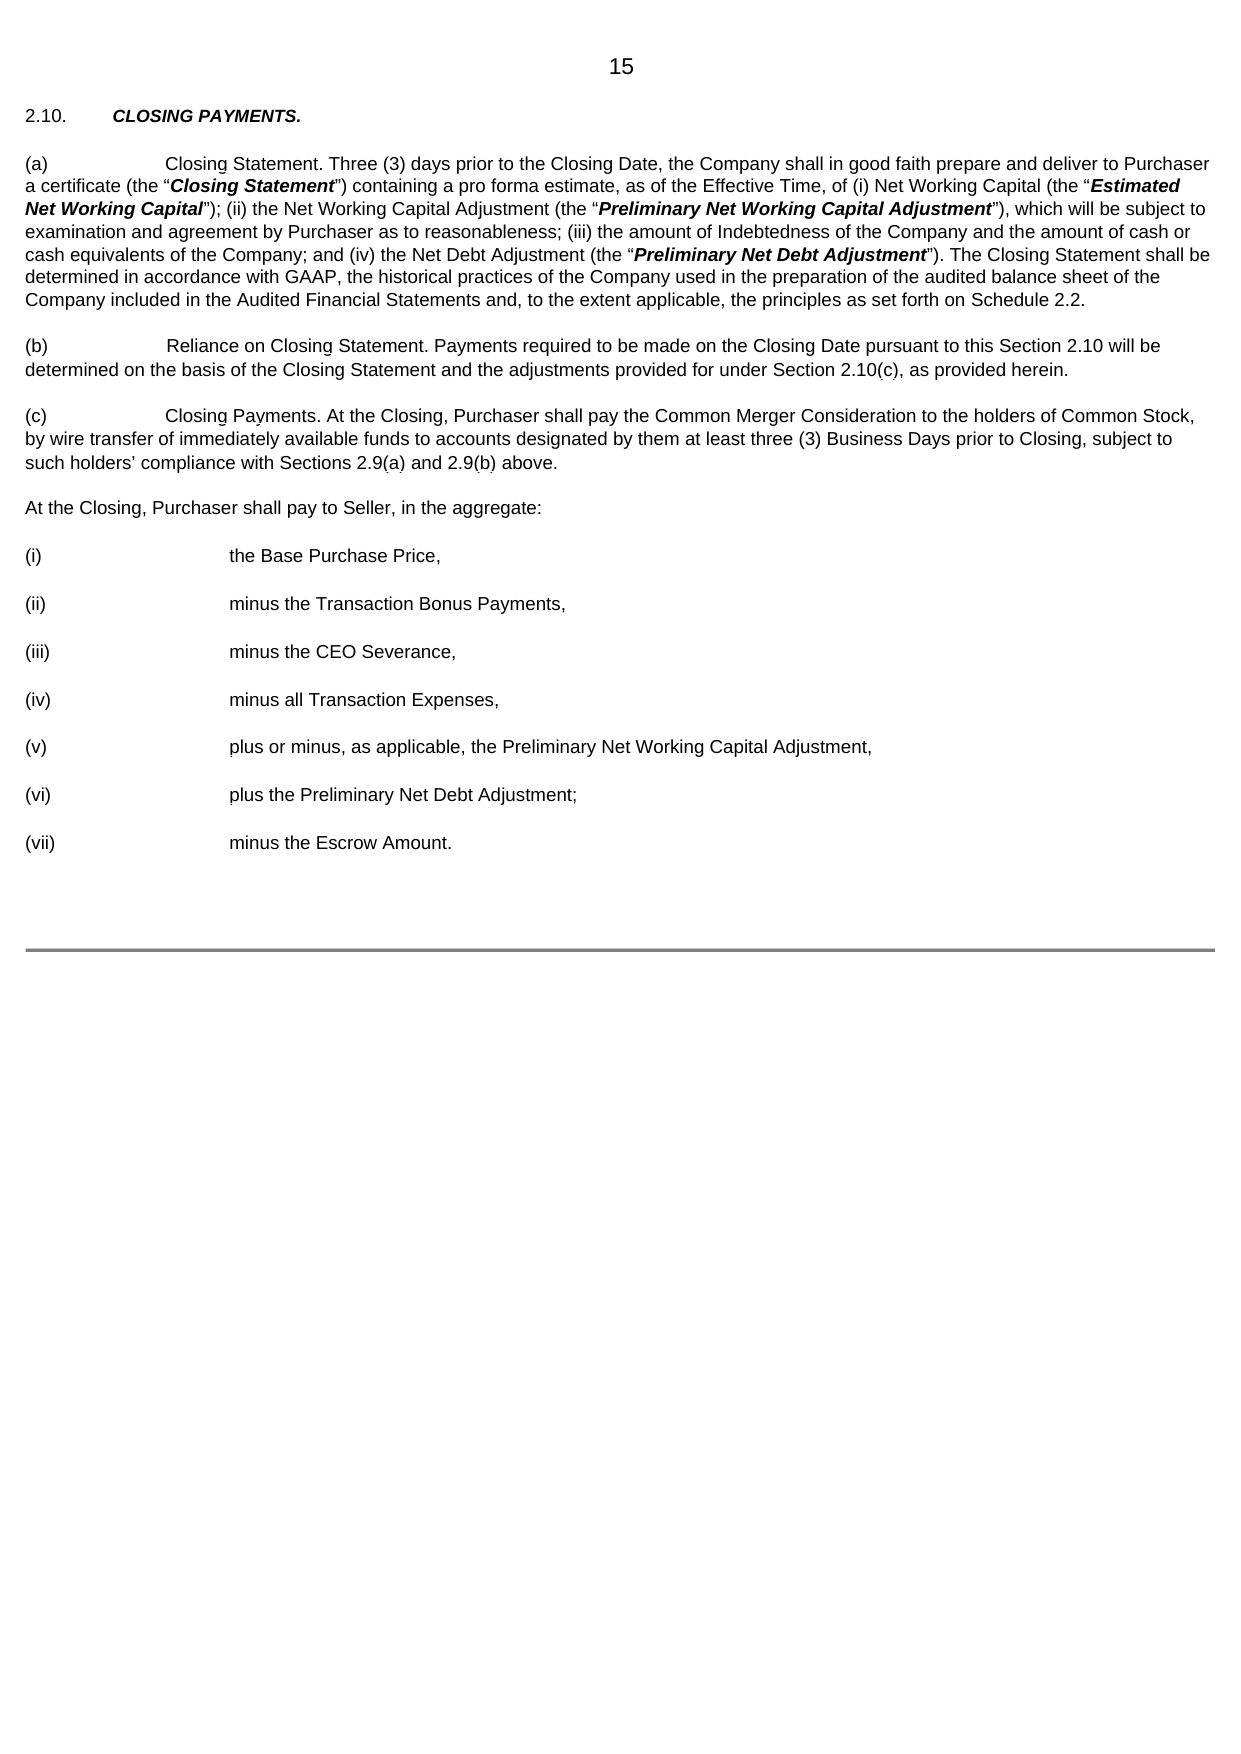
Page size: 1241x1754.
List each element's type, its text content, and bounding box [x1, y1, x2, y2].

list minus the CEO Severance, [25, 641, 1213, 662]
list Closing Payments. At the Closing, Purchaser shall pay the Common Merger Consideration to the holders of Common Stock, by wire transfer of immediately available funds to accounts designated by them at least three (3) Business Days prior to Closing, subject to such holders’ compliance with Sections 2.9(a) and 2.9(b) above. [25, 404, 1213, 473]
list plus the Preliminary Net Debt Adjustment; [25, 784, 1213, 806]
list the Base Purchase Price, [25, 545, 1213, 567]
list minus the Transaction Bonus Payments, [25, 593, 1213, 614]
list Reliance on Closing Statement. Payments required to be made on the Closing Date pursuant to this Section 2.10 will be determined on the basis of the Closing Statement and the adjustments provided for under Section 2.10(c), as provided herein. [25, 334, 1213, 381]
list plus or minus, as applicable, the Preliminary Net Working Capital Adjustment, [25, 736, 1213, 758]
text At the Closing, Purchaser shall pay to Seller, in the aggregate: [25, 497, 1213, 519]
list Closing Statement. Three (3) days prior to the Closing Date, the Company shall in good faith prepare and deliver to Purchaser a certificate (the “Closing Statement”) containing a pro forma estimate, as of the Effective Time, of (i) Net Working Capital (the “Estimated Net Working Capital”); (ii) the Net Working Capital Adjustment (the “Preliminary Net Working Capital Adjustment”), which will be subject to examination and agreement by Purchaser as to reasonableness; (iii) the amount of Indebtedness of the Company and the amount of cash or cash equivalents of the Company; and (iv) the Net Debt Adjustment (the “Preliminary Net Debt Adjustment”). The Closing Statement shall be determined in accordance with GAAP, the historical practices of the Company used in the preparation of the audited balance sheet of the Company included in the Audited Financial Statements and, to the extent applicable, the principles as set forth on Schedule 2.2. [25, 152, 1213, 311]
text 2.10. CLOSING PAYMENTS. [25, 104, 1213, 126]
list minus the Escrow Amount. [25, 832, 1213, 853]
text 15 [25, 53, 1217, 79]
picture [25, 948, 1215, 952]
list minus all Transaction Expenses, [25, 688, 1213, 710]
